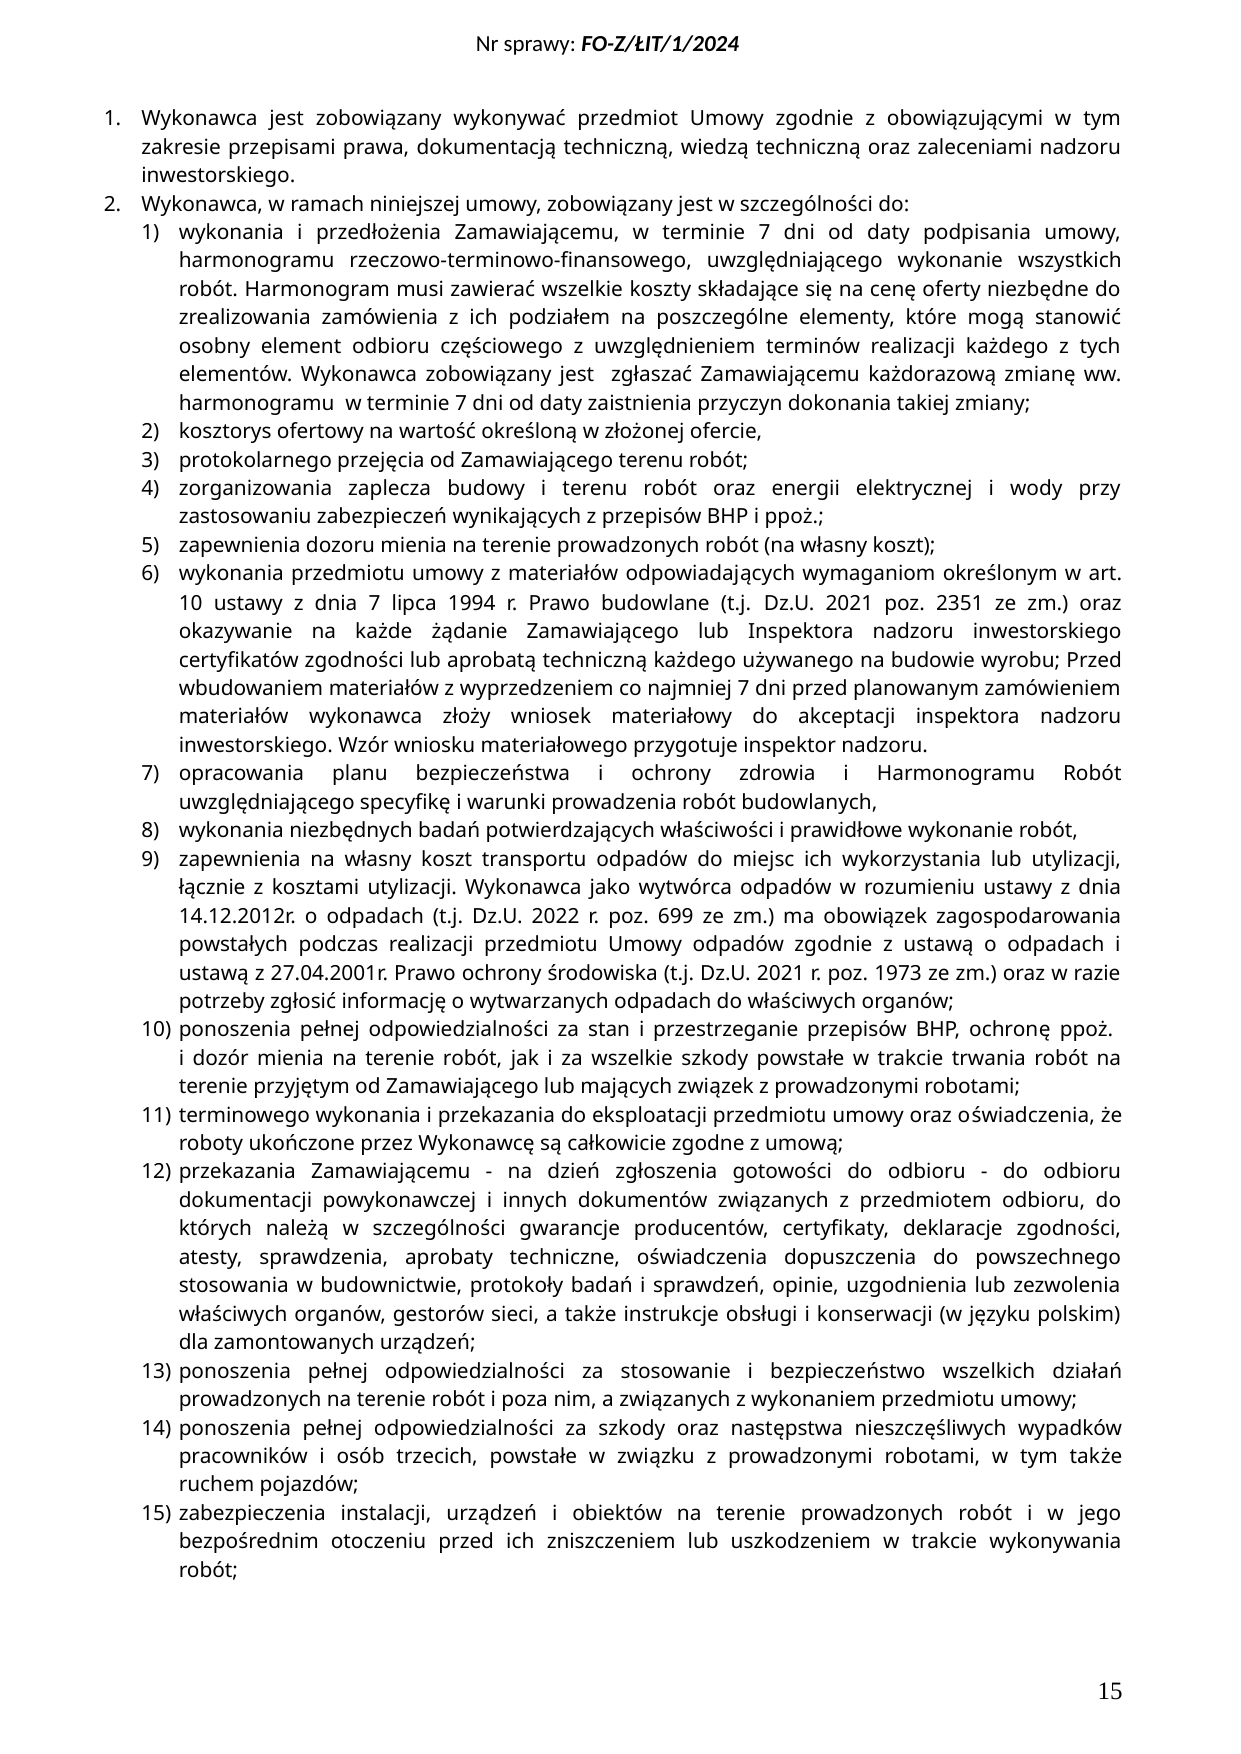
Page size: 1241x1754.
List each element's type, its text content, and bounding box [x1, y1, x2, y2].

list zorganizowania zaplecza budowy i terenu robót oraz energii elektrycznej i wody przy zastosowaniu zabezpieczeń wynikających z przepisów BHP i ppoż.; [141, 473, 1122, 530]
list wykonania przedmiotu umowy z materiałów odpowiadających wymaganiom określonym w art. 10 ustawy z dnia 7 lipca 1994 r. Prawo budowlane (t.j. Dz.U. 2021 poz. 2351 ze zm.) oraz okazywanie na każde żądanie Zamawiającego lub Inspektora nadzoru inwestorskiego certyfikatów zgodności lub aprobatą techniczną każdego używanego na budowie wyrobu; Przed wbudowaniem materiałów z wyprzedzeniem co najmniej 7 dni przed planowanym zamówieniem materiałów wykonawca złoży wniosek materiałowy do akceptacji inspektora nadzoru inwestorskiego. Wzór wniosku materiałowego przygotuje inspektor nadzoru. [141, 558, 1122, 758]
list przekazania Zamawiającemu - na dzień zgłoszenia gotowości do odbioru - do odbioru dokumentacji powykonawczej i innych dokumentów związanych z przedmiotem odbioru, do których należą w szczególności gwarancje producentów, certyfikaty, deklaracje zgodności, atesty, sprawdzenia, aprobaty techniczne, oświadczenia dopuszczenia do powszechnego stosowania w budownictwie, protokoły badań i sprawdzeń, opinie, uzgodnienia lub zezwolenia właściwych organów, gestorów sieci, a także instrukcje obsługi i konserwacji (w języku polskim) dla zamontowanych urządzeń; [141, 1157, 1122, 1356]
list zapewnienia dozoru mienia na terenie prowadzonych robót (na własny koszt); [141, 530, 1122, 558]
list kosztorys ofertowy na wartość określoną w złożonej ofercie, [141, 416, 1122, 445]
list zabezpieczenia instalacji, urządzeń i obiektów na terenie prowadzonych robót i w jego bezpośrednim otoczeniu przed ich zniszczeniem lub uszkodzeniem w trakcie wykonywania robót; [141, 1498, 1122, 1583]
list wykonania niezbędnych badań potwierdzających właściwości i prawidłowe wykonanie robót, [141, 815, 1122, 844]
list protokolarnego przejęcia od Zamawiającego terenu robót; [141, 445, 1122, 473]
list wykonania i przedłożenia Zamawiającemu, w terminie 7 dni od daty podpisania umowy, harmonogramu rzeczowo-terminowo-finansowego, uwzględniającego wykonanie wszystkich robót. Harmonogram musi zawierać wszelkie koszty składające się na cenę oferty niezbędne do zrealizowania zamówienia z ich podziałem na poszczególne elementy, które mogą stanowić osobny element odbioru częściowego z uwzględnieniem terminów realizacji każdego z tych elementów. Wykonawca zobowiązany jest zgłaszać Zamawiającemu każdorazową zmianę ww. harmonogramu w terminie 7 dni od daty zaistnienia przyczyn dokonania takiej zmiany; [141, 217, 1122, 416]
list ponoszenia pełnej odpowiedzialności za szkody oraz następstwa nieszczęśliwych wypadków pracowników i osób trzecich, powstałe w związku z prowadzonymi robotami, w tym także ruchem pojazdów; [141, 1413, 1122, 1498]
list ponoszenia pełnej odpowiedzialności za stan i przestrzeganie przepisów BHP, ochronę ppoż. i dozór mienia na terenie robót, jak i za wszelkie szkody powstałe w trakcie trwania robót na terenie przyjętym od Zamawiającego lub mających związek z prowadzonymi robotami; [141, 1014, 1122, 1100]
list opracowania planu bezpieczeństwa i ochrony zdrowia i Harmonogramu Robót uwzględniającego specyfikę i warunki prowadzenia robót budowlanych, [141, 758, 1122, 815]
list Wykonawca jest zobowiązany wykonywać przedmiot Umowy zgodnie z obowiązującymi w tym zakresie przepisami prawa, dokumentacją techniczną, wiedzą techniczną oraz zaleceniami nadzoru inwestorskiego. [103, 103, 1122, 189]
list terminowego wykonania i przekazania do eksploatacji przedmiotu umowy oraz oświadczenia, że roboty ukończone przez Wykonawcę są całkowicie zgodne z umową; [141, 1100, 1122, 1157]
list ponoszenia pełnej odpowiedzialności za stosowanie i bezpieczeństwo wszelkich działań prowadzonych na terenie robót i poza nim, a związanych z wykonaniem przedmiotu umowy; [141, 1356, 1122, 1413]
list Wykonawca, w ramach niniejszej umowy, zobowiązany jest w szczególności do: [103, 189, 1122, 217]
list zapewnienia na własny koszt transportu odpadów do miejsc ich wykorzystania lub utylizacji, łącznie z kosztami utylizacji. Wykonawca jako wytwórca odpadów w rozumieniu ustawy z dnia 14.12.2012r. o odpadach (t.j. Dz.U. 2022 r. poz. 699 ze zm.) ma obowiązek zagospodarowania powstałych podczas realizacji przedmiotu Umowy odpadów zgodnie z ustawą o odpadach i ustawą z 27.04.2001r. Prawo ochrony środowiska (t.j. Dz.U. 2021 r. poz. 1973 ze zm.) oraz w razie potrzeby zgłosić informację o wytwarzanych odpadach do właściwych organów; [141, 844, 1122, 1014]
